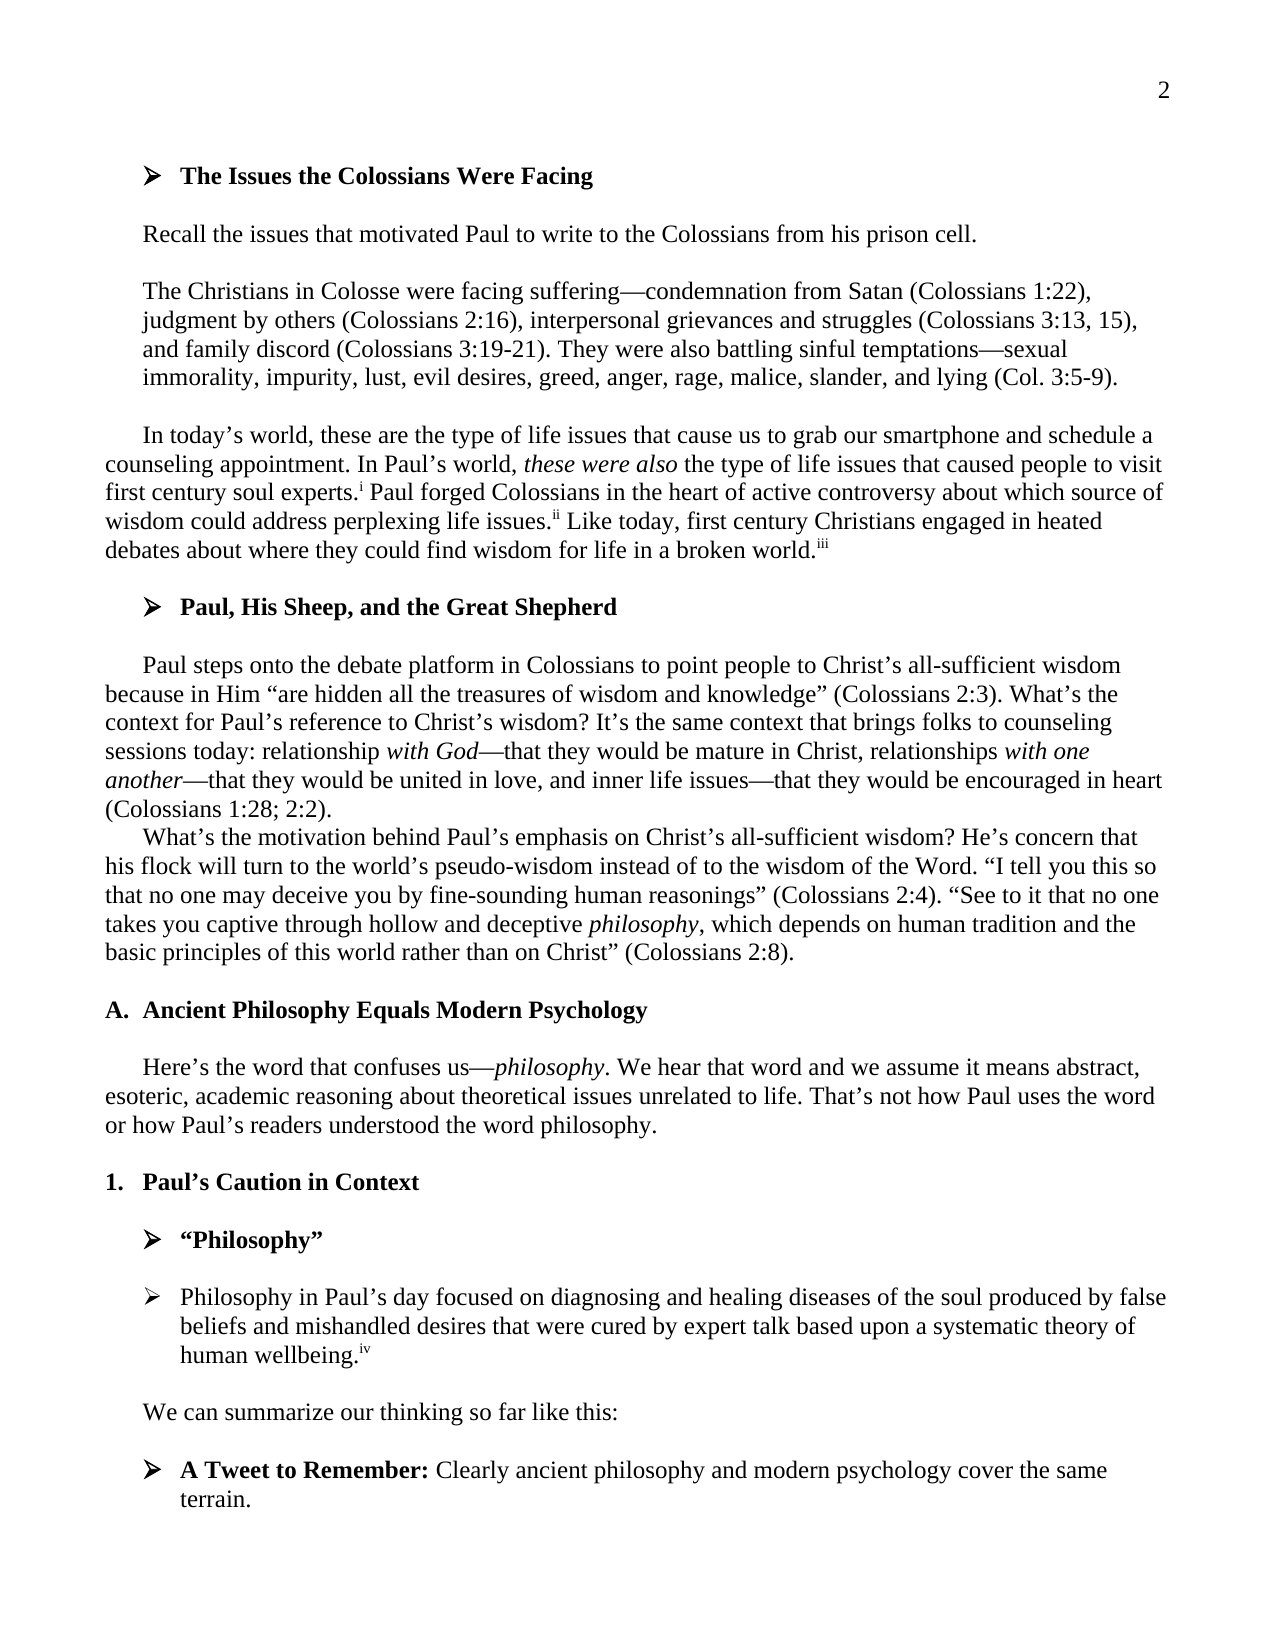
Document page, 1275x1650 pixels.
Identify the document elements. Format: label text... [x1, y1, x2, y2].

text What’s the motivation behind Paul’s emphasis on Christ’s all-sufficient wisdom? He’s concern that his flock will turn to the world’s pseudo-wisdom instead of to the wisdom of the Word. “I tell you this so that no one may deceive you by fine-sounding human reasonings” (Colossians 2:4). “See to it that no one takes you captive through hollow and deceptive philosophy, which depends on human tradition and the basic principles of this world rather than on Christ” (Colossians 2:8). [105, 822, 1170, 966]
list Philosophy in Paul’s day focused on diagnosing and healing diseases of the soul produced by false beliefs and mishandled desires that were cured by expert talk based upon a systematic theory of human wellbeing. [142, 1282, 1170, 1369]
text A. Ancient Philosophy Equals Modern Psychology [105, 995, 1170, 1024]
text Paul steps onto the debate platform in Colossians to point people to Christ’s all-sufficient wisdom because in Him “are hidden all the treasures of wisdom and knowledge” (Colossians 2:3). What’s the context for Paul’s reference to Christ’s wisdom? It’s the same context that brings folks to counseling sessions today: relationship with God—that they would be mature in Christ, relationships with one another—that they would be united in love, and inner life issues—that they would be encouraged in heart (Colossians 1:28; 2:2). [105, 650, 1170, 822]
text In today’s world, these are the type of life issues that cause us to grab our smartphone and schedule a counseling appointment. In Paul’s world, these were also the type of life issues that caused people to visit first century soul experts. Paul forged Colossians in the heart of active controversy about which source of wisdom could address perplexing life issues. Like today, first century Christians engaged in heated debates about where they could find wisdom for life in a broken world. [105, 420, 1170, 564]
list Paul, His Sheep, and the Great Shepherd [142, 592, 1170, 621]
text The Christians in Colosse were facing suffering—condemnation from Satan (Colossians 1:22), judgment by others (Colossians 2:16), interpersonal grievances and struggles (Colossians 3:13, 15), and family discord (Colossians 3:19-21). They were also battling sinful temptations—sexual immorality, impurity, lust, evil desires, greed, anger, rage, malice, slander, and lying (Col. 3:5-9). [142, 276, 1170, 391]
text We can summarize our thinking so far like this: [105, 1397, 1170, 1426]
list A Tweet to Remember: Clearly ancient philosophy and modern psychology cover the same terrain. [142, 1455, 1170, 1512]
list The Issues the Colossians Were Facing [142, 161, 1170, 190]
list “Philosophy” [142, 1225, 1170, 1254]
text Recall the issues that motivated Paul to write to the Colossians from his prison cell. [105, 219, 1170, 247]
text 1. Paul’s Caution in Context [105, 1167, 1170, 1196]
text Here’s the word that confuses us—philosophy. We hear that word and we assume it means abstract, esoteric, academic reasoning about theoretical issues unrelated to life. That’s not how Paul uses the word or how Paul’s readers understood the word philosophy. [105, 1052, 1170, 1139]
